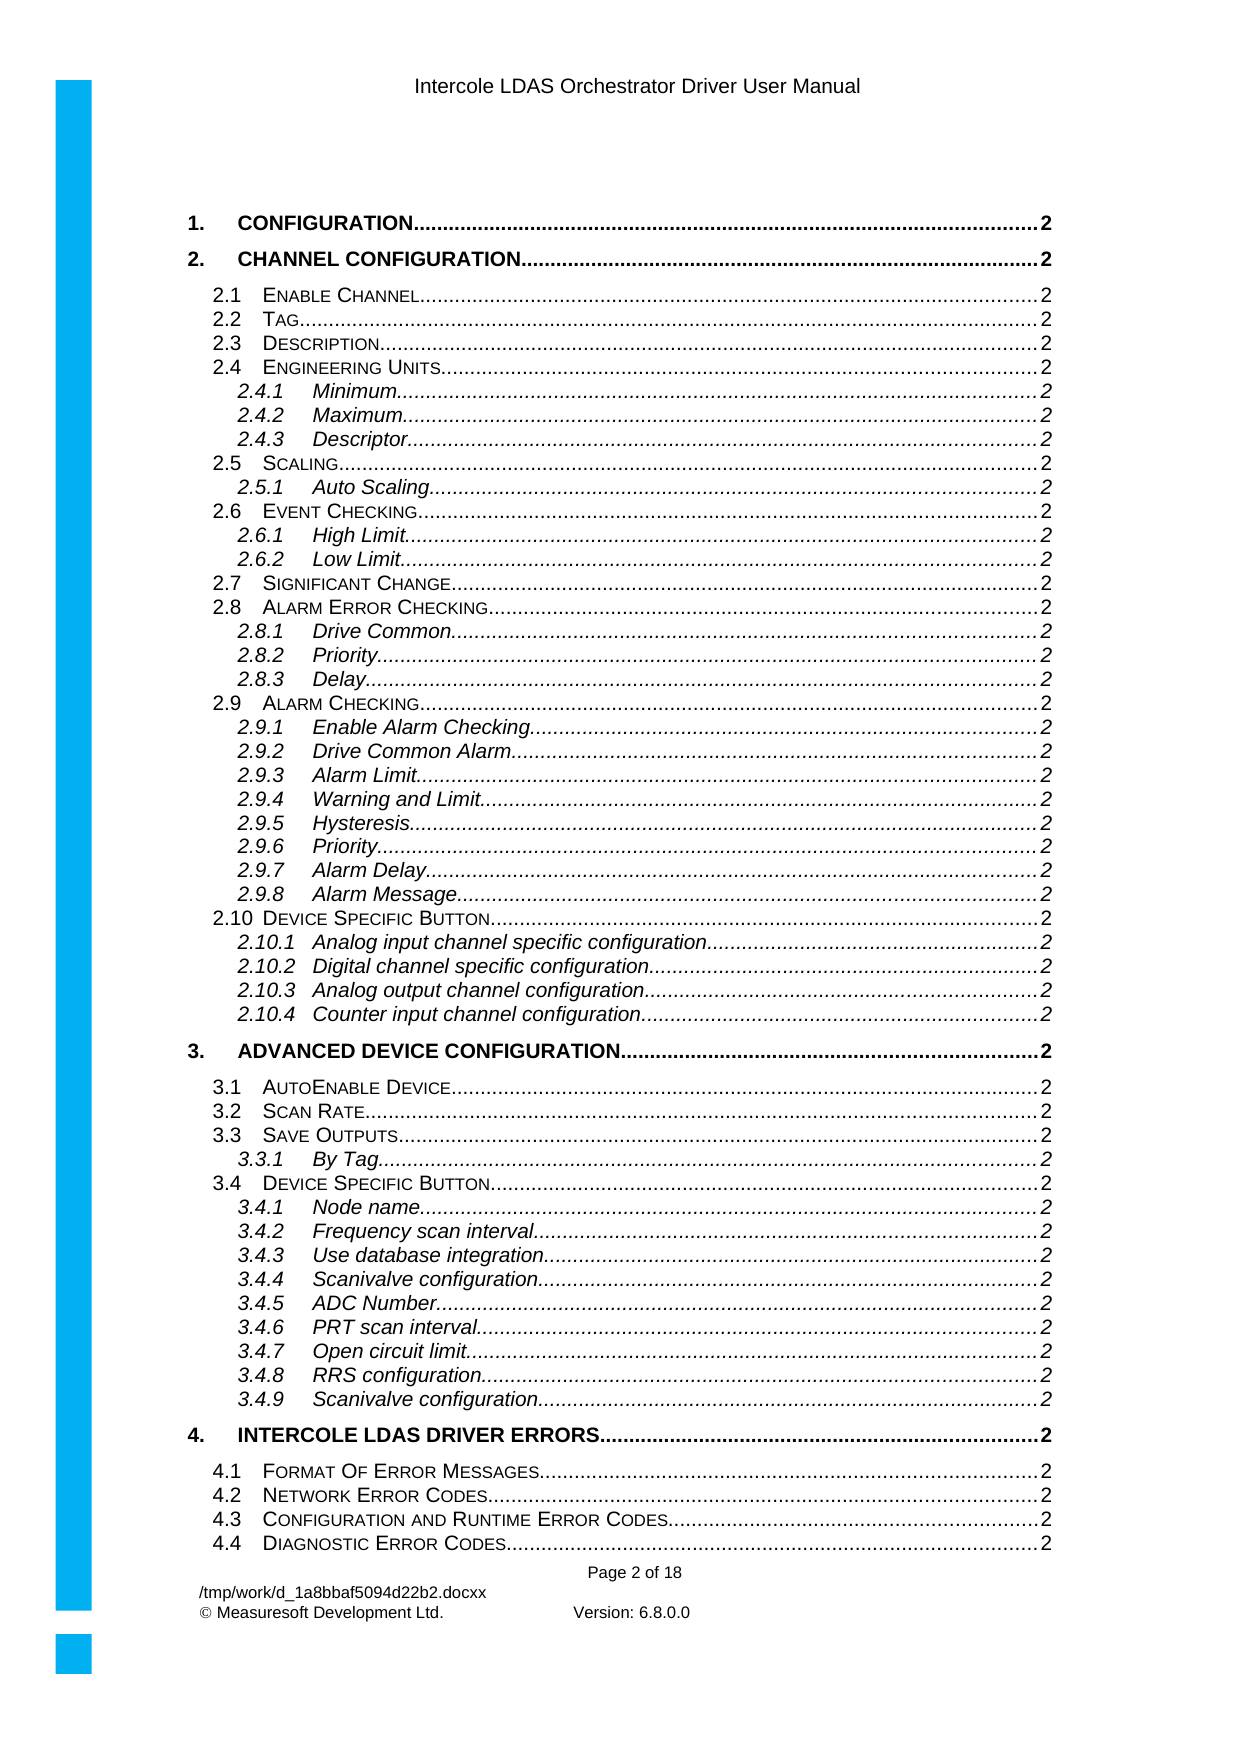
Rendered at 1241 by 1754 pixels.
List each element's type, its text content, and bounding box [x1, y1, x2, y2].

text 2.10.2 Digital channel specific configuration 2 [237, 954, 1053, 978]
text 2.5.1 Auto Scaling 2 [237, 475, 1053, 499]
text 4.1 Format Of Error Messages 2 [212, 1459, 1053, 1483]
text 3.2 Scan Rate 2 [212, 1099, 1053, 1123]
text 4. Intercole LDAS Driver Errors 2 [187, 1423, 1053, 1447]
text 2.3 Description 2 [212, 331, 1053, 355]
text 2.6 Event Checking 2 [212, 499, 1053, 523]
text 2.2 Tag 2 [212, 307, 1053, 331]
text 2.9.4 Warning and Limit 2 [237, 786, 1053, 810]
text 2.1 Enable Channel 2 [212, 283, 1053, 307]
text 3.4.7 Open circuit limit 2 [237, 1338, 1053, 1362]
text 2.5 Scaling 2 [212, 451, 1053, 475]
text 2.9.2 Drive Common Alarm 2 [237, 738, 1053, 762]
text 3.4.2 Frequency scan interval 2 [237, 1219, 1053, 1243]
text 2.9 Alarm Checking 2 [212, 691, 1053, 714]
text 3.3.1 By Tag 2 [237, 1147, 1053, 1171]
text 3. Advanced Device Configuration 2 [187, 1038, 1053, 1062]
text 2. Channel Configuration 2 [187, 247, 1053, 271]
text 3.4.6 PRT scan interval 2 [237, 1314, 1053, 1338]
text 2.4.3 Descriptor 2 [237, 427, 1053, 451]
text 2.9.8 Alarm Message 2 [237, 882, 1053, 906]
text 2.8 Alarm Error Checking 2 [212, 595, 1053, 619]
text 2.10.1 Analog input channel specific configuration 2 [237, 930, 1053, 954]
text 2.4 Engineering Units 2 [212, 355, 1053, 379]
text 2.8.1 Drive Common 2 [237, 619, 1053, 643]
text 3.4.3 Use database integration 2 [237, 1243, 1053, 1267]
text 3.1 AutoEnable Device 2 [212, 1075, 1053, 1099]
text 2.6.2 Low Limit 2 [237, 547, 1053, 571]
text 2.10 Device Specific Button 2 [212, 906, 1053, 930]
text 3.4.4 Scanivalve configuration 2 [237, 1267, 1053, 1291]
text 2.10.3 Analog output channel configuration 2 [237, 978, 1053, 1002]
text 4.4 Diagnostic Error Codes 2 [212, 1531, 1053, 1555]
text 2.9.3 Alarm Limit 2 [237, 762, 1053, 786]
text 2.8.2 Priority 2 [237, 643, 1053, 667]
text 3.4.9 Scanivalve configuration 2 [237, 1386, 1053, 1410]
text 4.2 Network Error Codes 2 [212, 1483, 1053, 1507]
text 3.4.5 ADC Number 2 [237, 1291, 1053, 1314]
text 4.3 Configuration and Runtime Error Codes 2 [212, 1507, 1053, 1531]
text 2.4.2 Maximum 2 [237, 403, 1053, 427]
text 1. Configuration 2 [187, 210, 1053, 234]
text 3.4.8 RRS configuration 2 [237, 1362, 1053, 1386]
text 2.8.3 Delay 2 [237, 667, 1053, 691]
text 2.9.1 Enable Alarm Checking 2 [237, 714, 1053, 738]
text 2.10.4 Counter input channel configuration 2 [237, 1002, 1053, 1026]
text 2.4.1 Minimum 2 [237, 379, 1053, 403]
text 2.9.6 Priority 2 [237, 834, 1053, 858]
text 2.9.5 Hysteresis 2 [237, 810, 1053, 834]
text 3.3 Save Outputs 2 [212, 1123, 1053, 1147]
text 2.6.1 High Limit 2 [237, 523, 1053, 547]
text 2.7 Significant Change 2 [212, 571, 1053, 595]
text 2.9.7 Alarm Delay 2 [237, 858, 1053, 882]
text 3.4 Device Specific Button 2 [212, 1171, 1053, 1195]
text 3.4.1 Node name 2 [237, 1195, 1053, 1219]
